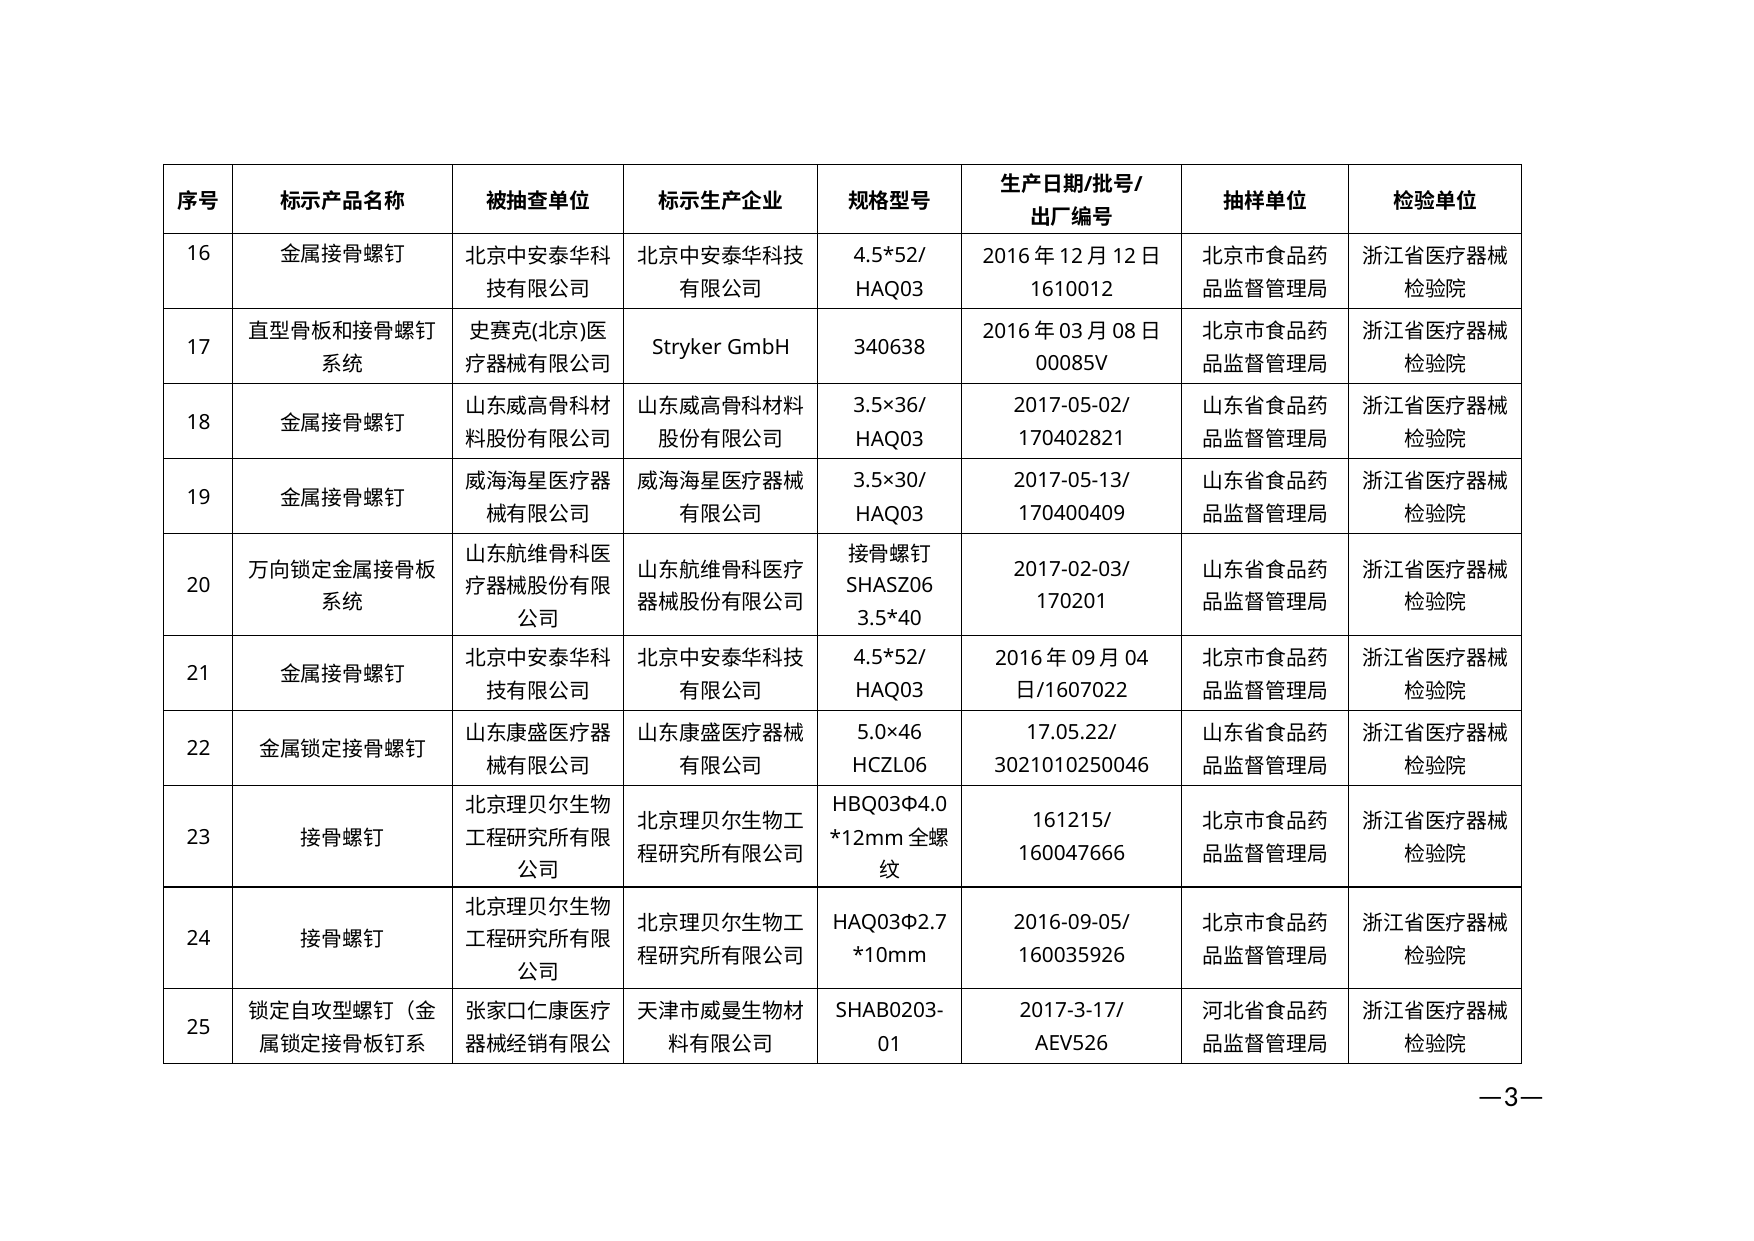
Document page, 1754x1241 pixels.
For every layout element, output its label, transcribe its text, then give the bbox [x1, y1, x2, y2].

table_cell 接骨螺钉 [233, 786, 452, 886]
table_cell 25 [164, 989, 232, 1063]
table_cell 金属接骨螺钉 [233, 234, 452, 308]
table_cell 19 [164, 459, 232, 533]
table_header 标示产品名称 [233, 165, 452, 233]
table_cell 22 [164, 711, 232, 785]
table_cell 威海海星医疗器械有限公司 [453, 459, 623, 533]
table_cell 3.5×30/HAQ03 [818, 459, 961, 533]
table_header 序号 [164, 165, 232, 233]
table_cell 浙江省医疗器械检验院 [1349, 786, 1521, 886]
table_cell 2016-09-05/ 160035926 [962, 888, 1181, 988]
table_cell 北京理贝尔生物工程研究所有限公司 [624, 786, 817, 886]
table_header 规格型号 [818, 165, 961, 233]
table_cell 直型骨板和接骨螺钉系统 [233, 309, 452, 383]
table_cell 山东康盛医疗器械有限公司 [624, 711, 817, 785]
table_header 标示生产企业 [624, 165, 817, 233]
table_cell 浙江省医疗器械检验院 [1349, 384, 1521, 458]
table_cell 2017-05-02/ 170402821 [962, 384, 1181, 458]
table_cell 4.5*52/HAQ03 [818, 234, 961, 308]
table_header 检验单位 [1349, 165, 1521, 233]
table_cell HAQ03Φ2.7*10mm [818, 888, 961, 988]
table_cell 金属接骨螺钉 [233, 384, 452, 458]
table_cell 史赛克(北京)医疗器械有限公司 [453, 309, 623, 383]
table_cell 金属接骨螺钉 [233, 459, 452, 533]
table_cell 山东航维骨科医疗器械股份有限公司 [624, 534, 817, 635]
table_cell 威海海星医疗器械有限公司 [624, 459, 817, 533]
table_cell 接骨螺钉 SHASZ06 3.5*40 [818, 534, 961, 635]
table_cell 16 [164, 234, 232, 308]
table_cell 340638 [818, 309, 961, 383]
table_cell 北京中安泰华科技有限公司 [624, 234, 817, 308]
table_cell 浙江省医疗器械检验院 [1349, 636, 1521, 710]
table_cell 23 [164, 786, 232, 886]
table_cell 17.05.22/ 3021010250046 [962, 711, 1181, 785]
table_cell 北京中安泰华科技有限公司 [453, 234, 623, 308]
table_cell 18 [164, 384, 232, 458]
table_header 生产日期/批号/ 出厂编号 [962, 165, 1181, 233]
table_cell SHAB0203-01 [818, 989, 961, 1063]
table_cell HBQ03Φ4.0*12mm全螺纹 [818, 786, 961, 886]
table_cell 2016年09月04日/1607022 [962, 636, 1181, 710]
table_cell 金属接骨螺钉 [233, 636, 452, 710]
table_cell 河北省食品药品监督管理局 [1182, 989, 1348, 1063]
table_cell 北京中安泰华科技有限公司 [453, 636, 623, 710]
table_cell 天津市威曼生物材料有限公司 [624, 989, 817, 1063]
table_cell 浙江省医疗器械检验院 [1349, 309, 1521, 383]
table_cell 浙江省医疗器械检验院 [1349, 459, 1521, 533]
table_cell 山东省食品药品监督管理局 [1182, 711, 1348, 785]
table_cell 浙江省医疗器械检验院 [1349, 534, 1521, 635]
table_cell 浙江省医疗器械检验院 [1349, 711, 1521, 785]
table_cell 5.0×46 HCZL06 [818, 711, 961, 785]
table_cell 山东威高骨科材料股份有限公司 [624, 384, 817, 458]
table_header 抽样单位 [1182, 165, 1348, 233]
table_cell 2017-05-13/ 170400409 [962, 459, 1181, 533]
table_cell 北京市食品药品监督管理局 [1182, 309, 1348, 383]
table_cell 3.5×36/HAQ03 [818, 384, 961, 458]
table_cell 20 [164, 534, 232, 635]
table_header 被抽查单位 [453, 165, 623, 233]
table_cell 浙江省医疗器械检验院 [1349, 234, 1521, 308]
table_cell 4.5*52/HAQ03 [818, 636, 961, 710]
table_cell 161215/ 160047666 [962, 786, 1181, 886]
table_cell 2017-3-17/ AEV526 [962, 989, 1181, 1063]
table_cell 锁定自攻型螺钉（金属锁定接骨板钉系统） [233, 989, 452, 1063]
table_cell 北京理贝尔生物工程研究所有限公司 [453, 786, 623, 886]
table_cell 北京市食品药品监督管理局 [1182, 636, 1348, 710]
table_cell 金属锁定接骨螺钉 [233, 711, 452, 785]
table_cell 北京中安泰华科技有限公司 [624, 636, 817, 710]
table_cell 浙江省医疗器械检验院 [1349, 888, 1521, 988]
table_cell Stryker GmbH [624, 309, 817, 383]
table_cell 山东航维骨科医疗器械股份有限公司 [453, 534, 623, 635]
table_cell 山东省食品药品监督管理局 [1182, 384, 1348, 458]
table_cell 2016年12月12日1610012 [962, 234, 1181, 308]
table_cell 24 [164, 888, 232, 988]
table_cell 2017-02-03/ 170201 [962, 534, 1181, 635]
table_cell 山东威高骨科材料股份有限公司 [453, 384, 623, 458]
table_cell 万向锁定金属接骨板系统 [233, 534, 452, 635]
table_cell 浙江省医疗器械检验院 [1349, 989, 1521, 1063]
table_cell 张家口仁康医疗器械经销有限公司 [453, 989, 623, 1063]
table_cell 山东省食品药品监督管理局 [1182, 459, 1348, 533]
table_cell 北京理贝尔生物工程研究所有限公司 [624, 888, 817, 988]
table_cell 山东省食品药品监督管理局 [1182, 534, 1348, 635]
table_cell 接骨螺钉 [233, 888, 452, 988]
table_cell 北京市食品药品监督管理局 [1182, 888, 1348, 988]
table_cell 北京理贝尔生物工程研究所有限公司 [453, 888, 623, 988]
table_cell 21 [164, 636, 232, 710]
table_cell 山东康盛医疗器械有限公司 [453, 711, 623, 785]
table_cell 北京市食品药品监督管理局 [1182, 786, 1348, 886]
table_cell 17 [164, 309, 232, 383]
table_cell 2016年03月08日00085V [962, 309, 1181, 383]
table_cell 北京市食品药品监督管理局 [1182, 234, 1348, 308]
